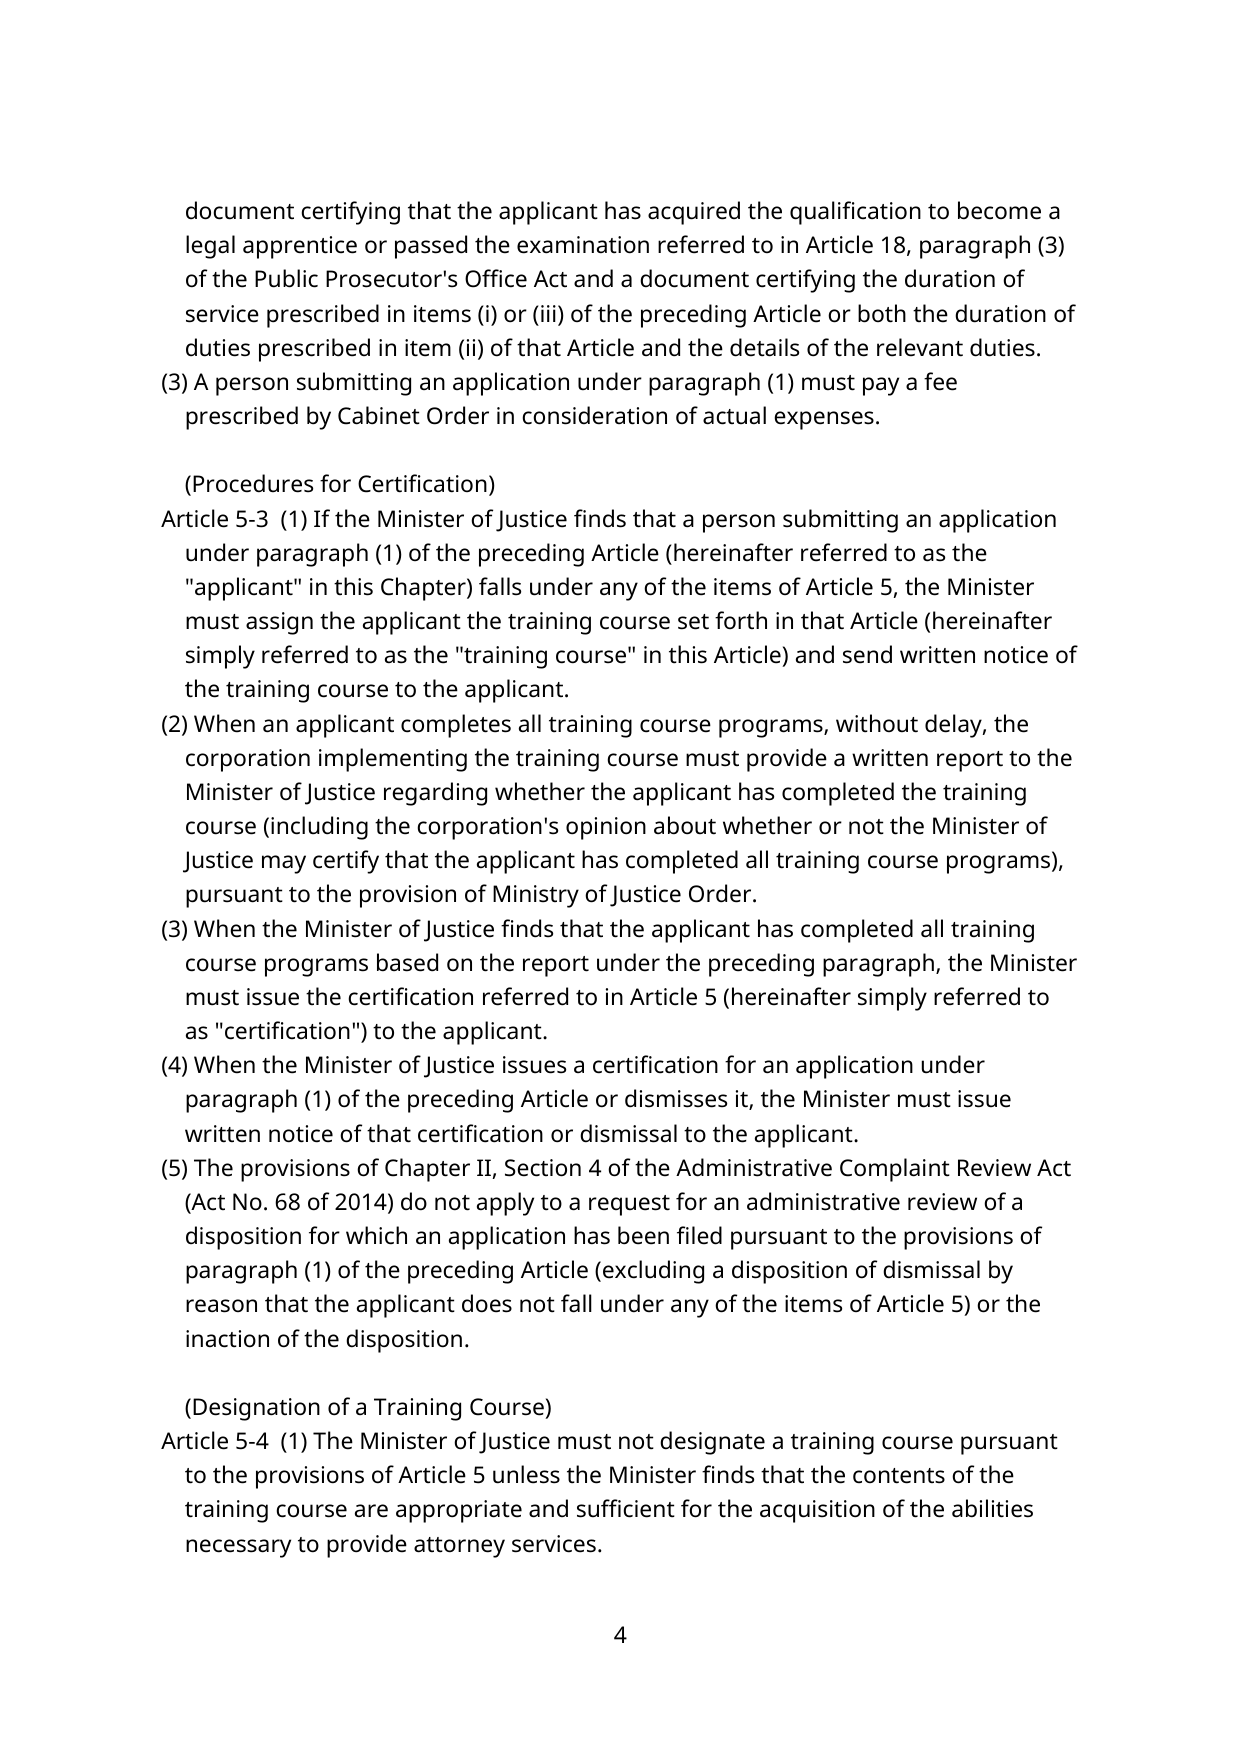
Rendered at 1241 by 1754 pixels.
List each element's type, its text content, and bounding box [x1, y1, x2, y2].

text (2) When an applicant completes all training course programs, without delay, the corporation implementing the training course must provide a written report to the Minister of Justice regarding whether the applicant has completed the training course (including the corporation's opinion about whether or not the Minister of Justice may certify that the applicant has completed all training course programs), pursuant to the provision of Ministry of Justice Order. [161, 706, 1079, 911]
text Article 5-3 (1) If the Minister of Justice finds that a person submitting an application under paragraph (1) of the preceding Article (hereinafter referred to as the "applicant" in this Chapter) falls under any of the items of Article 5, the Minister must assign the applicant the training course set forth in that Article (hereinafter simply referred to as the "training course" in this Article) and send written notice of the training course to the applicant. [161, 501, 1079, 706]
text (Designation of a Training Course) [184, 1389, 1079, 1424]
text (5) The provisions of Chapter II, Section 4 of the Administrative Complaint Review Act (Act No. 68 of 2014) do not apply to a request for an administrative review of a disposition for which an application has been filed pursuant to the provisions of paragraph (1) of the preceding Article (excluding a disposition of dismissal by reason that the applicant does not fall under any of the items of Article 5) or the inaction of the disposition. [161, 1150, 1079, 1355]
text (3) When the Minister of Justice finds that the applicant has completed all training course programs based on the report under the preceding paragraph, the Minister must issue the certification referred to in Article 5 (hereinafter simply referred to as "certification") to the applicant. [161, 911, 1079, 1048]
text (4) When the Minister of Justice issues a certification for an application under paragraph (1) of the preceding Article or dismisses it, the Minister must issue written notice of that certification or dismissal to the applicant. [161, 1048, 1079, 1150]
text (3) A person submitting an application under paragraph (1) must pay a fee prescribed by Cabinet Order in consideration of actual expenses. [161, 364, 1079, 433]
text (Procedures for Certification) [184, 467, 1079, 501]
text Article 5-4 (1) The Minister of Justice must not designate a training course pursuant to the provisions of Article 5 unless the Minister finds that the contents of the training course are appropriate and sufficient for the acquisition of the abilities necessary to provide attorney services. [161, 1424, 1079, 1560]
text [161, 194, 1079, 364]
